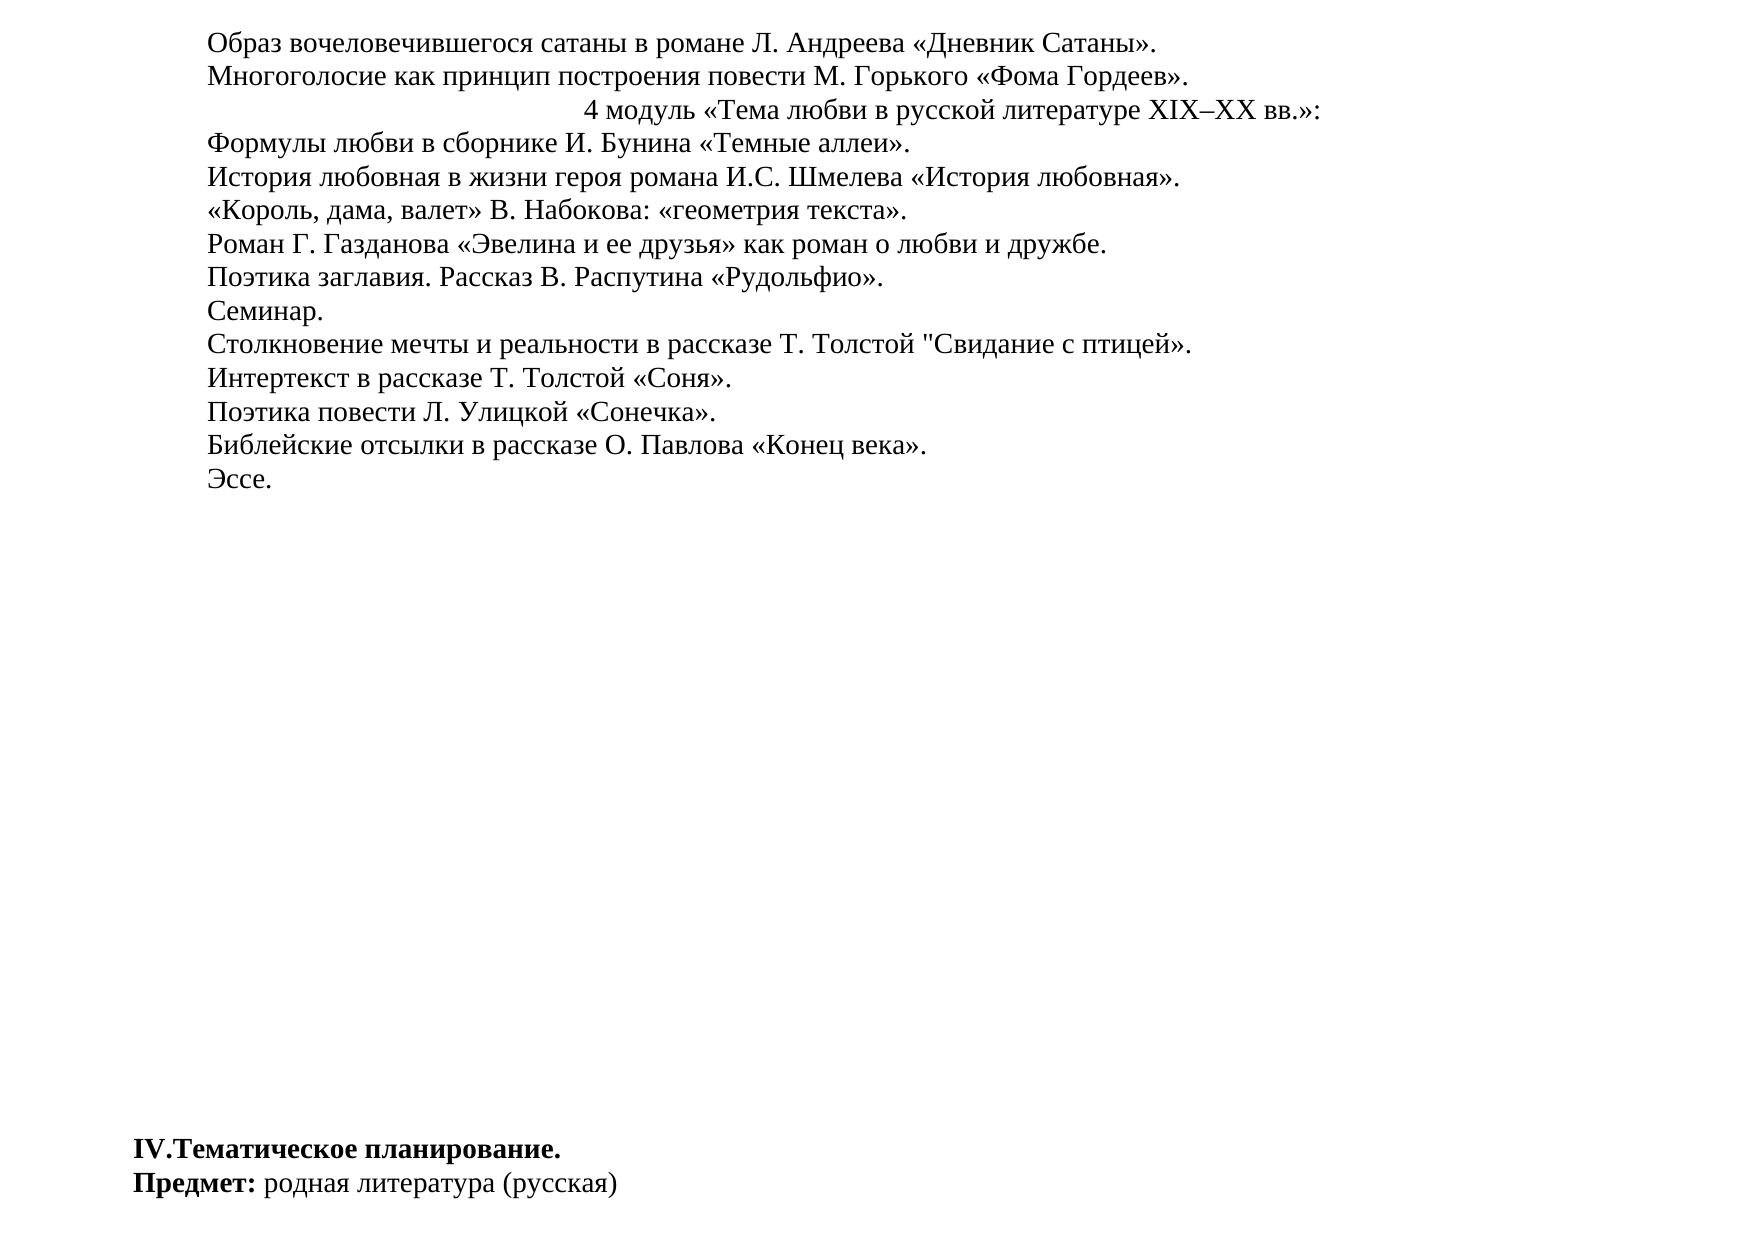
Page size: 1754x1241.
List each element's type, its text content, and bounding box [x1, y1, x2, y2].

text Интертекст в рассказе Т. Толстой «Соня». [133, 360, 1698, 394]
text Библейские отсылки в рассказе О. Павлова «Конец века». [133, 427, 1698, 461]
text Эссе. [133, 461, 1698, 494]
text 4 модуль «Тема любви в русской литературе XIX–XX вв.»: [133, 92, 1698, 125]
text Образ вочеловечившегося сатаны в романе Л. Андреева «Дневник Сатаны». [133, 25, 1698, 58]
text Многоголосие как принцип построения повести М. Горького «Фома Гордеев». [133, 58, 1698, 92]
text Формулы любви в сборнике И. Бунина «Темные аллеи». [133, 125, 1698, 159]
text Семинар. [133, 293, 1698, 327]
text Поэтика заглавия. Рассказ В. Распутина «Рудольфио». [133, 259, 1698, 293]
text Предмет: родная литература (русская) [133, 1165, 1698, 1199]
text «Король, дама, валет» В. Набокова: «геометрия текста». [133, 192, 1698, 226]
text Поэтика повести Л. Улицкой «Сонечка». [133, 394, 1698, 427]
text Роман Г. Газданова «Эвелина и ее друзья» как роман о любви и дружбе. [133, 226, 1698, 259]
text История любовная в жизни героя романа И.С. Шмелева «История любовная». [133, 159, 1698, 192]
text Столкновение мечты и реальности в рассказе Т. Толстой "Свидание с птицей». [133, 327, 1698, 360]
text IV.Тематическое планирование. [133, 1132, 1698, 1165]
